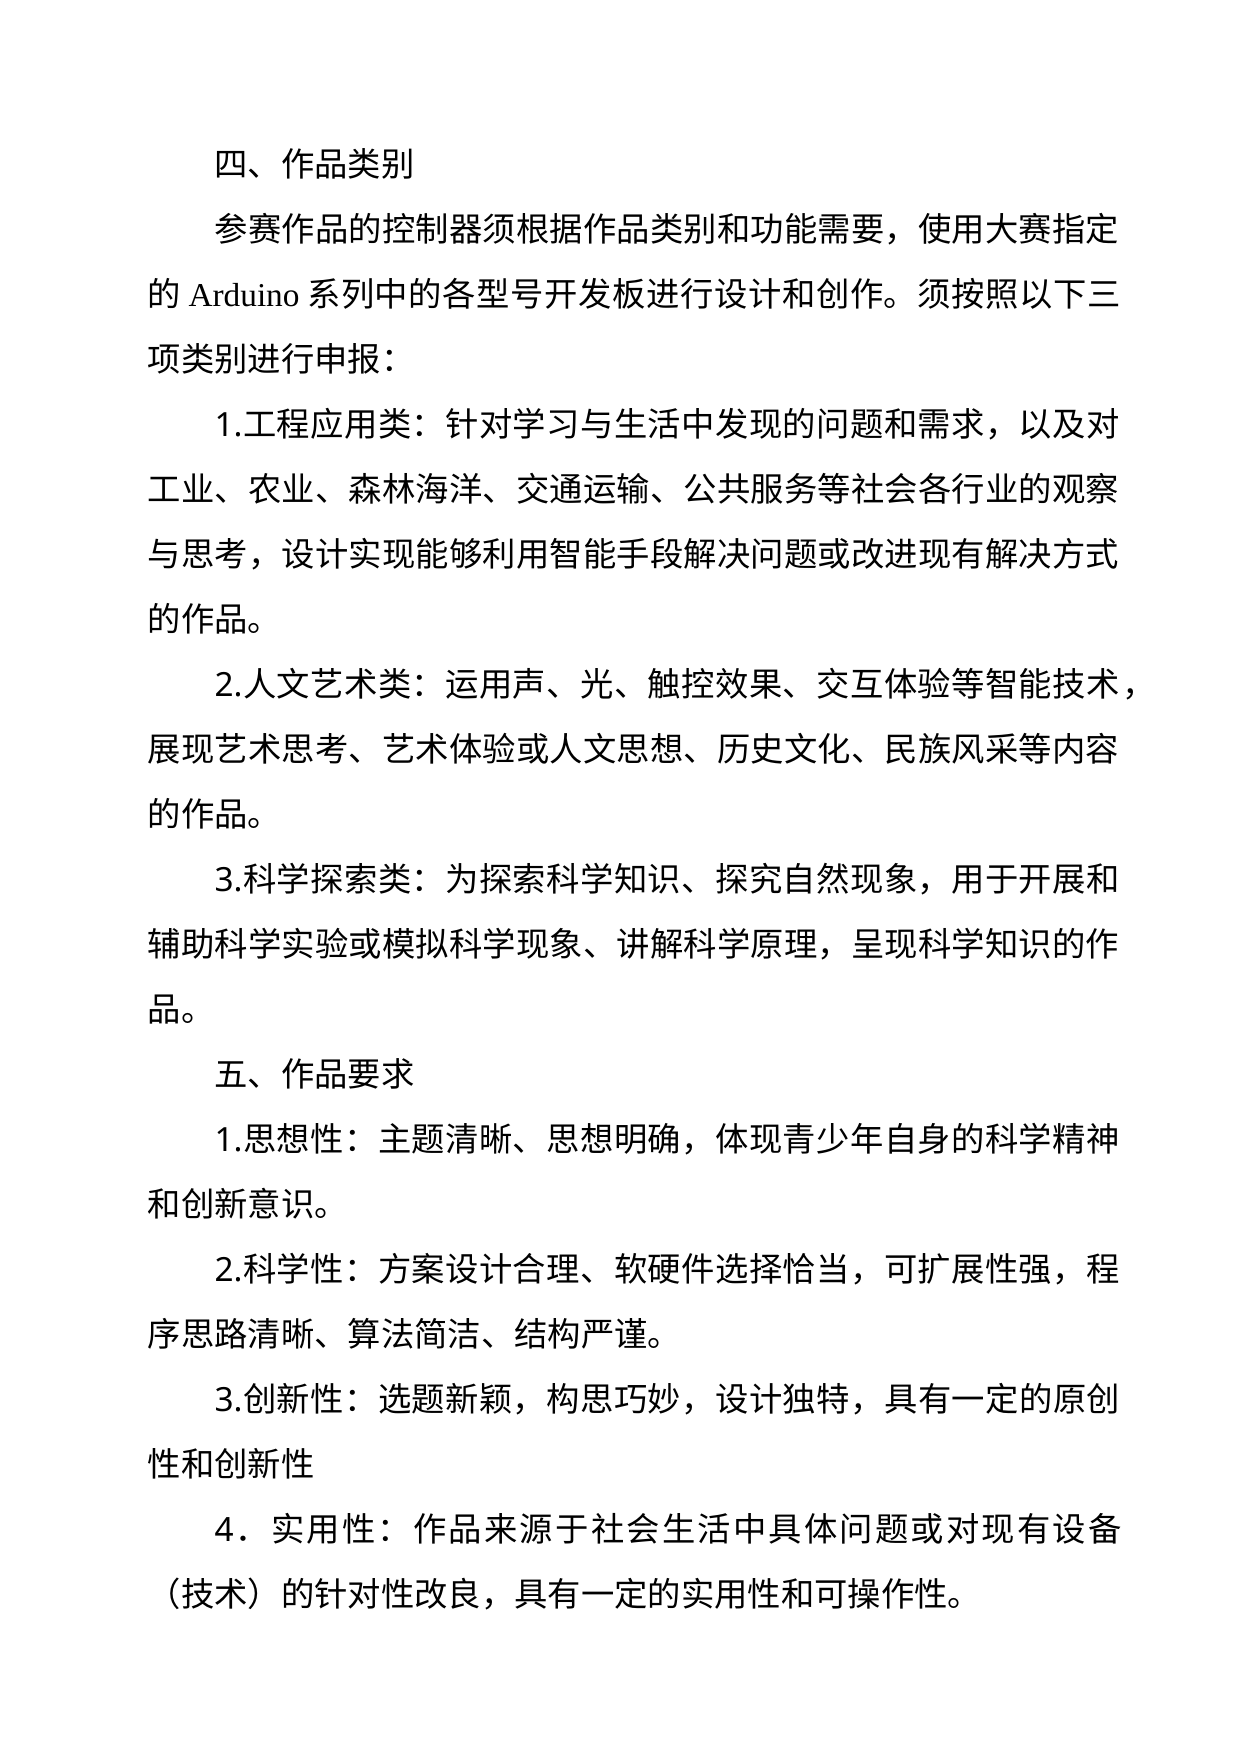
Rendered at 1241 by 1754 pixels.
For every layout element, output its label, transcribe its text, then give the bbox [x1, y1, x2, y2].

text 3.科学探索类：为探索科学知识、探究自然现象，用于开展和辅助科学实验或模拟科学现象、讲解科学原理，呈现科学知识的作品。 [148, 844, 1122, 1039]
text 五、作品要求 [148, 1039, 1122, 1104]
text 2.科学性：方案设计合理、软硬件选择恰当，可扩展性强，程序思路清晰、算法简洁、结构严谨。 [148, 1234, 1122, 1364]
text 四、作品类别 [148, 129, 1122, 194]
text 1.工程应用类：针对学习与生活中发现的问题和需求，以及对工业、农业、森林海洋、交通运输、公共服务等社会各行业的观察与思考，设计实现能够利用智能手段解决问题或改进现有解决方式的作品。 [148, 389, 1122, 649]
text 2.人文艺术类：运用声、光、触控效果、交互体验等智能技术，展现艺术思考、艺术体验或人文思想、历史文化、民族风采等内容的作品。 [148, 649, 1122, 844]
text 4．实用性：作品来源于社会生活中具体问题或对现有设备（技术）的针对性改良，具有一定的实用性和可操作性。 [148, 1494, 1122, 1624]
text 3.创新性：选题新颖，构思巧妙，设计独特，具有一定的原创性和创新性 [148, 1364, 1122, 1494]
text 参赛作品的控制器须根据作品类别和功能需要，使用大赛指定的Arduino系列中的各型号开发板进行设计和创作。须按照以下三项类别进行申报： [148, 194, 1122, 389]
text 1.思想性：主题清晰、思想明确，体现青少年自身的科学精神和创新意识。 [148, 1104, 1122, 1234]
